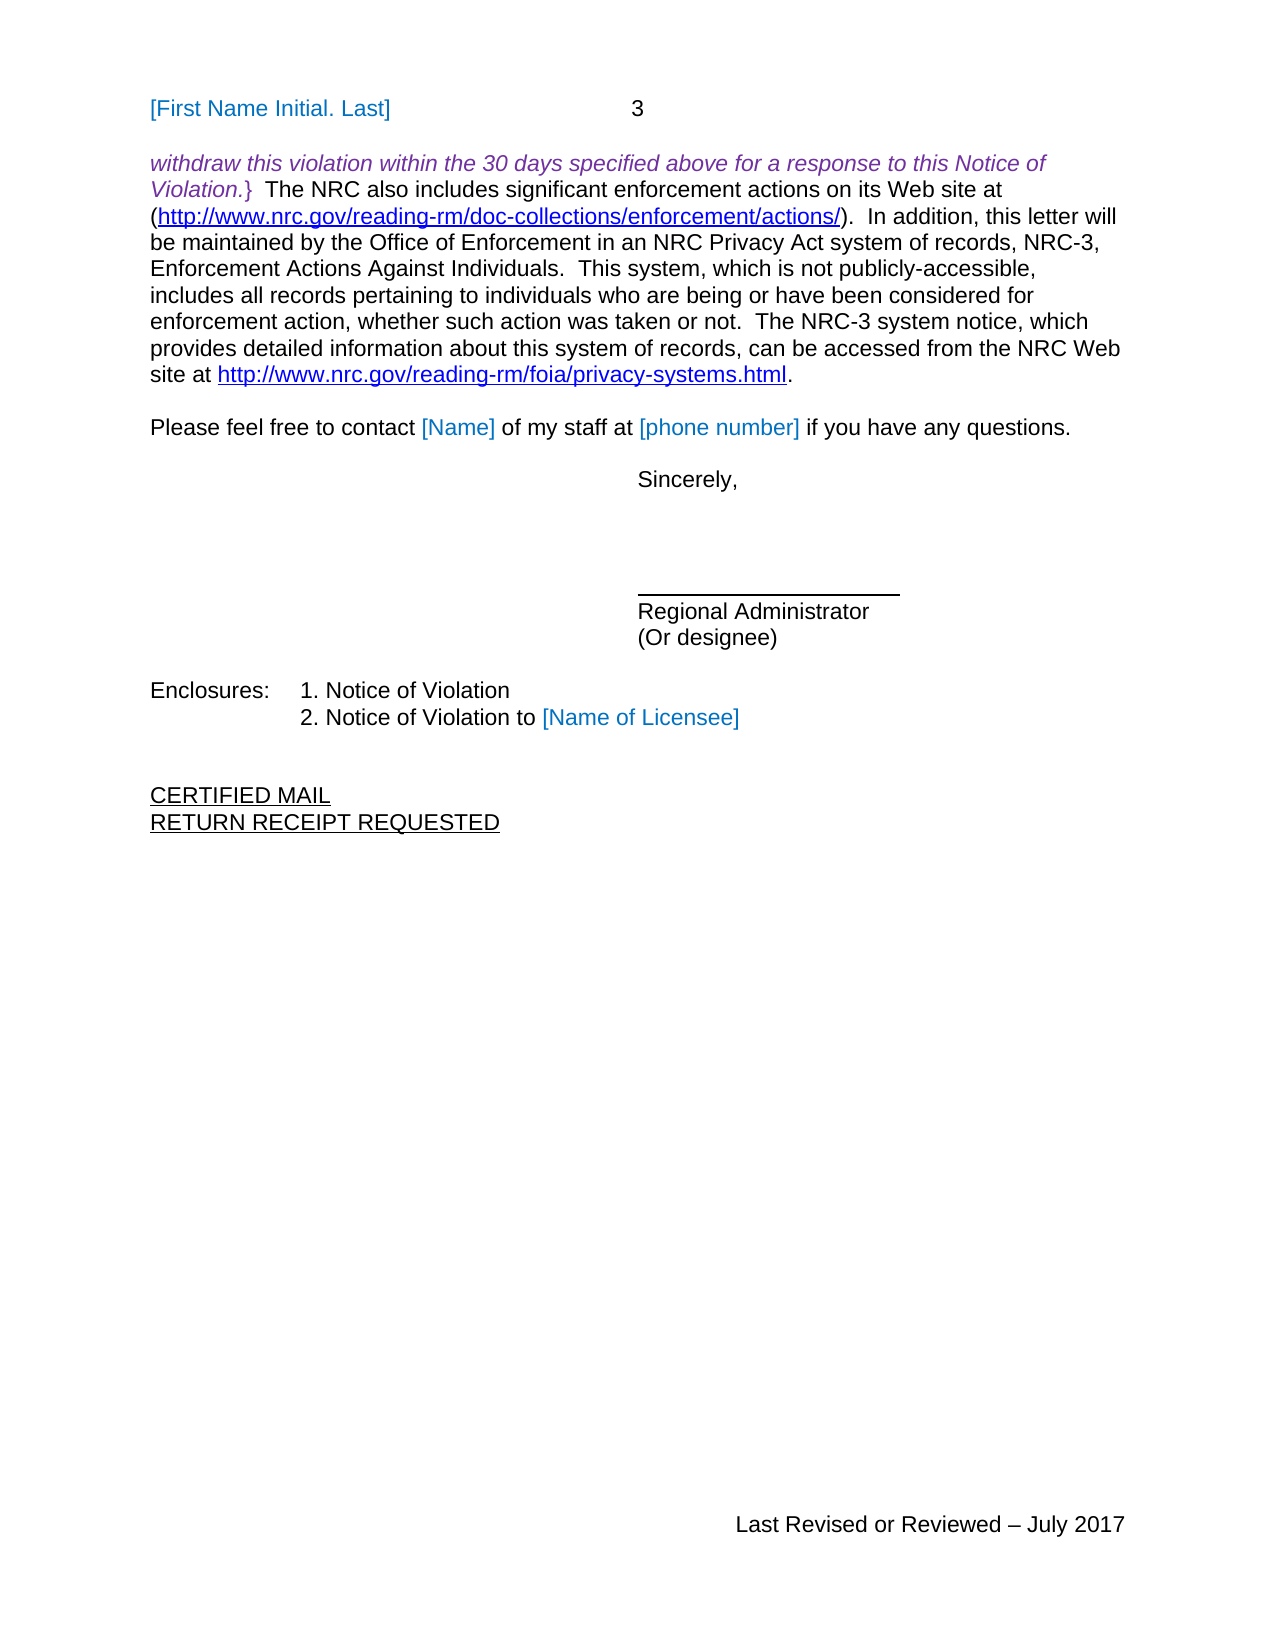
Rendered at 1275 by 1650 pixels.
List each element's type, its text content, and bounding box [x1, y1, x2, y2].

text RETURN RECEIPT REQUESTED [150, 809, 1125, 835]
text Regional Administrator [150, 598, 1125, 624]
text CERTIFIED MAIL [150, 782, 1125, 809]
text 2. Notice of Violation to [Name of Licensee] [300, 703, 1125, 730]
text Enclosures: 1. Notice of Violation [150, 677, 1125, 703]
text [150, 150, 1125, 203]
text (http://www.nrc.gov/reading-rm/doc-collections/enforcement/actions/). In addition, this letter will be maintained by the Office of Enforcement in an NRC Privacy Act system of records, NRC-3, Enforcement Actions Against Individuals. This system, which is not publicly-accessible, includes all records pertaining to individuals who are being or have been considered for enforcement action, whether such action was taken or not. The NRC-3 system notice, which provides detailed information about this system of records, can be accessed from the NRC Web site at http://www.nrc.gov/reading-rm/foia/privacy-systems.html. [150, 203, 1125, 387]
text (Or designee) [150, 624, 1125, 651]
text Please feel free to contact [Name] of my staff at [phone number] if you have any questions. [150, 413, 1125, 440]
text Sincerely, [150, 466, 1125, 493]
